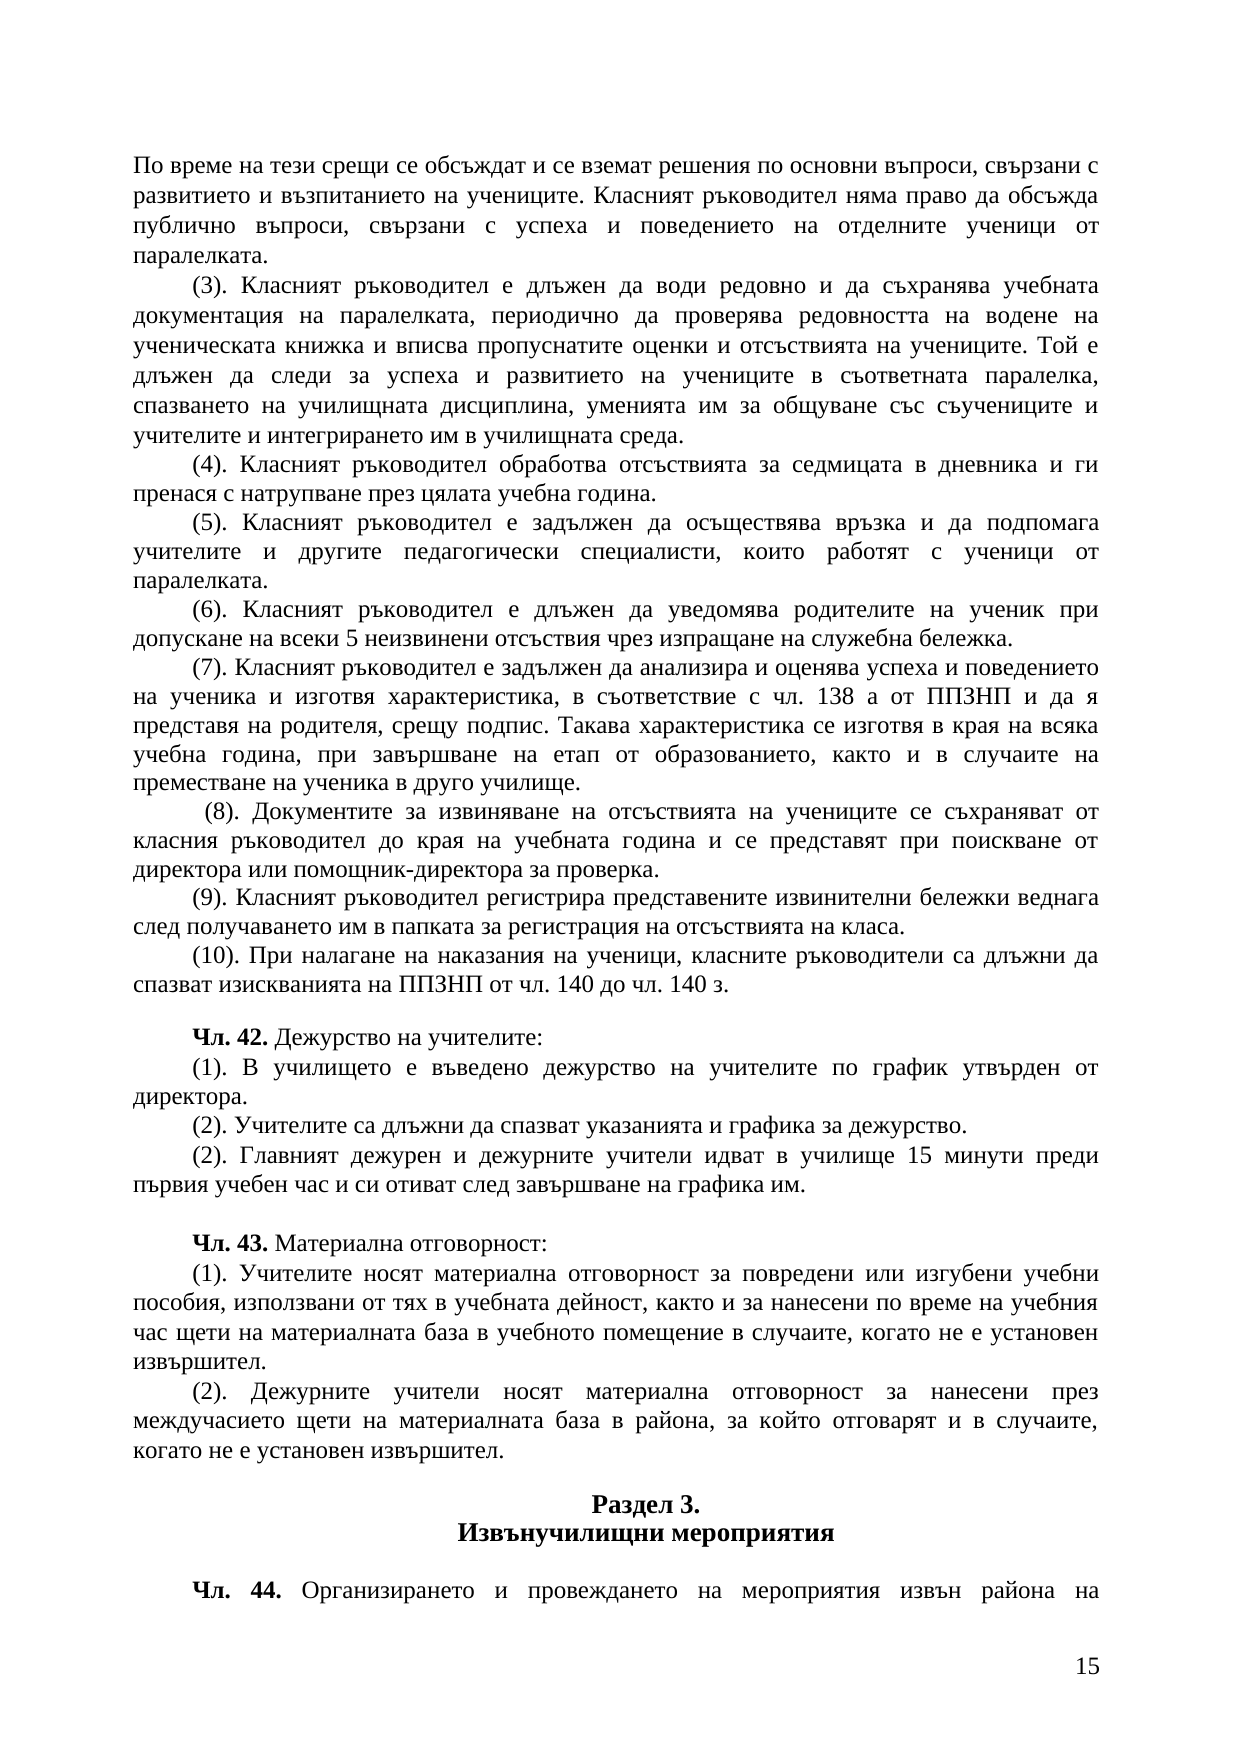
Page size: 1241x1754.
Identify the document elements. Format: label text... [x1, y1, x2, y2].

text (3). Класният ръководител е длъжен да води редовно и да съхранява учебната документация на паралелката, периодично да проверява редовността на водене на ученическата книжка и вписва пропуснатите оценки и отсъствията на учениците. Той е длъжен да следи за успеха и развитието на учениците в съответната паралелка, спазването на училищната дисциплина, уменията им за общуване със съучениците и учителите и интегрирането им в училищната среда. [133, 270, 1100, 450]
text (9). Класният ръководител регистрира представените извинителни бележки веднага след получаването им в папката за регистрация на отсъствията на класа. [133, 882, 1100, 940]
text (2). Главният дежурен и дежурните учители идват в училище 15 минути преди първия учебен час и си отиват след завършване на графика им. [133, 1140, 1100, 1199]
text Чл. 42. Дежурство на учителите: [133, 1022, 1100, 1051]
text (2). Дежурните учители носят материална отговорност за нанесени през междучасието щети на материалната база в района, за който отговарят и в случаите, когато не е установен извършител. [133, 1376, 1100, 1464]
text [133, 1576, 1100, 1604]
text (8). Документите за извиняване на отсъствията на учениците се съхраняват от класния ръководител до края на учебната година и се представят при поискване от директора или помощник-директора за проверка. [133, 796, 1100, 882]
text (4). Класният ръководител обработва отсъствията за седмицата в дневника и ги пренася с натрупване през цялата учебна година. [133, 450, 1100, 508]
text (7). Класният ръководител е задължен да анализира и оценява успеха и поведението на ученика и изготвя характеристика, в съответствие с чл. 138 а от ППЗНП и да я представя на родителя, срещу подпис. Такава характеристика се изготвя в края на всяка учебна година, при завършване на етап от образованието, както и в случаите на преместване на ученика в друго училище. [133, 652, 1100, 796]
text Извънучилищни мероприятия [133, 1519, 1100, 1547]
text (1). Учителите носят материална отговорност за повредени или изгубени учебни пособия, използвани от тях в учебната дейност, както и за нанесени по време на учебния час щети на материалната база в учебното помещение в случаите, когато не е установен извършител. [133, 1258, 1100, 1376]
text (2). Учителите са длъжни да спазват указанията и графика за дежурство. [133, 1110, 1100, 1140]
text (5). Класният ръководител е задължен да осъществява връзка и да подпомага учителите и другите педагогически специалисти, които работят с ученици от паралелката. [133, 508, 1100, 594]
text Раздел 3. [133, 1491, 1100, 1519]
text Чл. 43. Материална отговорност: [133, 1228, 1100, 1258]
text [133, 150, 1100, 270]
text (1). В училището е въведено дежурство на учителите по график утвърден от директора. [133, 1051, 1100, 1110]
text (10). При налагане на наказания на ученици, класните ръководители са длъжни да спазват изискванията на ППЗНП от чл. 140 до чл. 140 з. [133, 940, 1100, 997]
text (6). Класният ръководител е длъжен да уведомява родителите на ученик при допускане на всеки 5 неизвинени отсъствия чрез изпращане на служебна бележка. [133, 594, 1100, 652]
